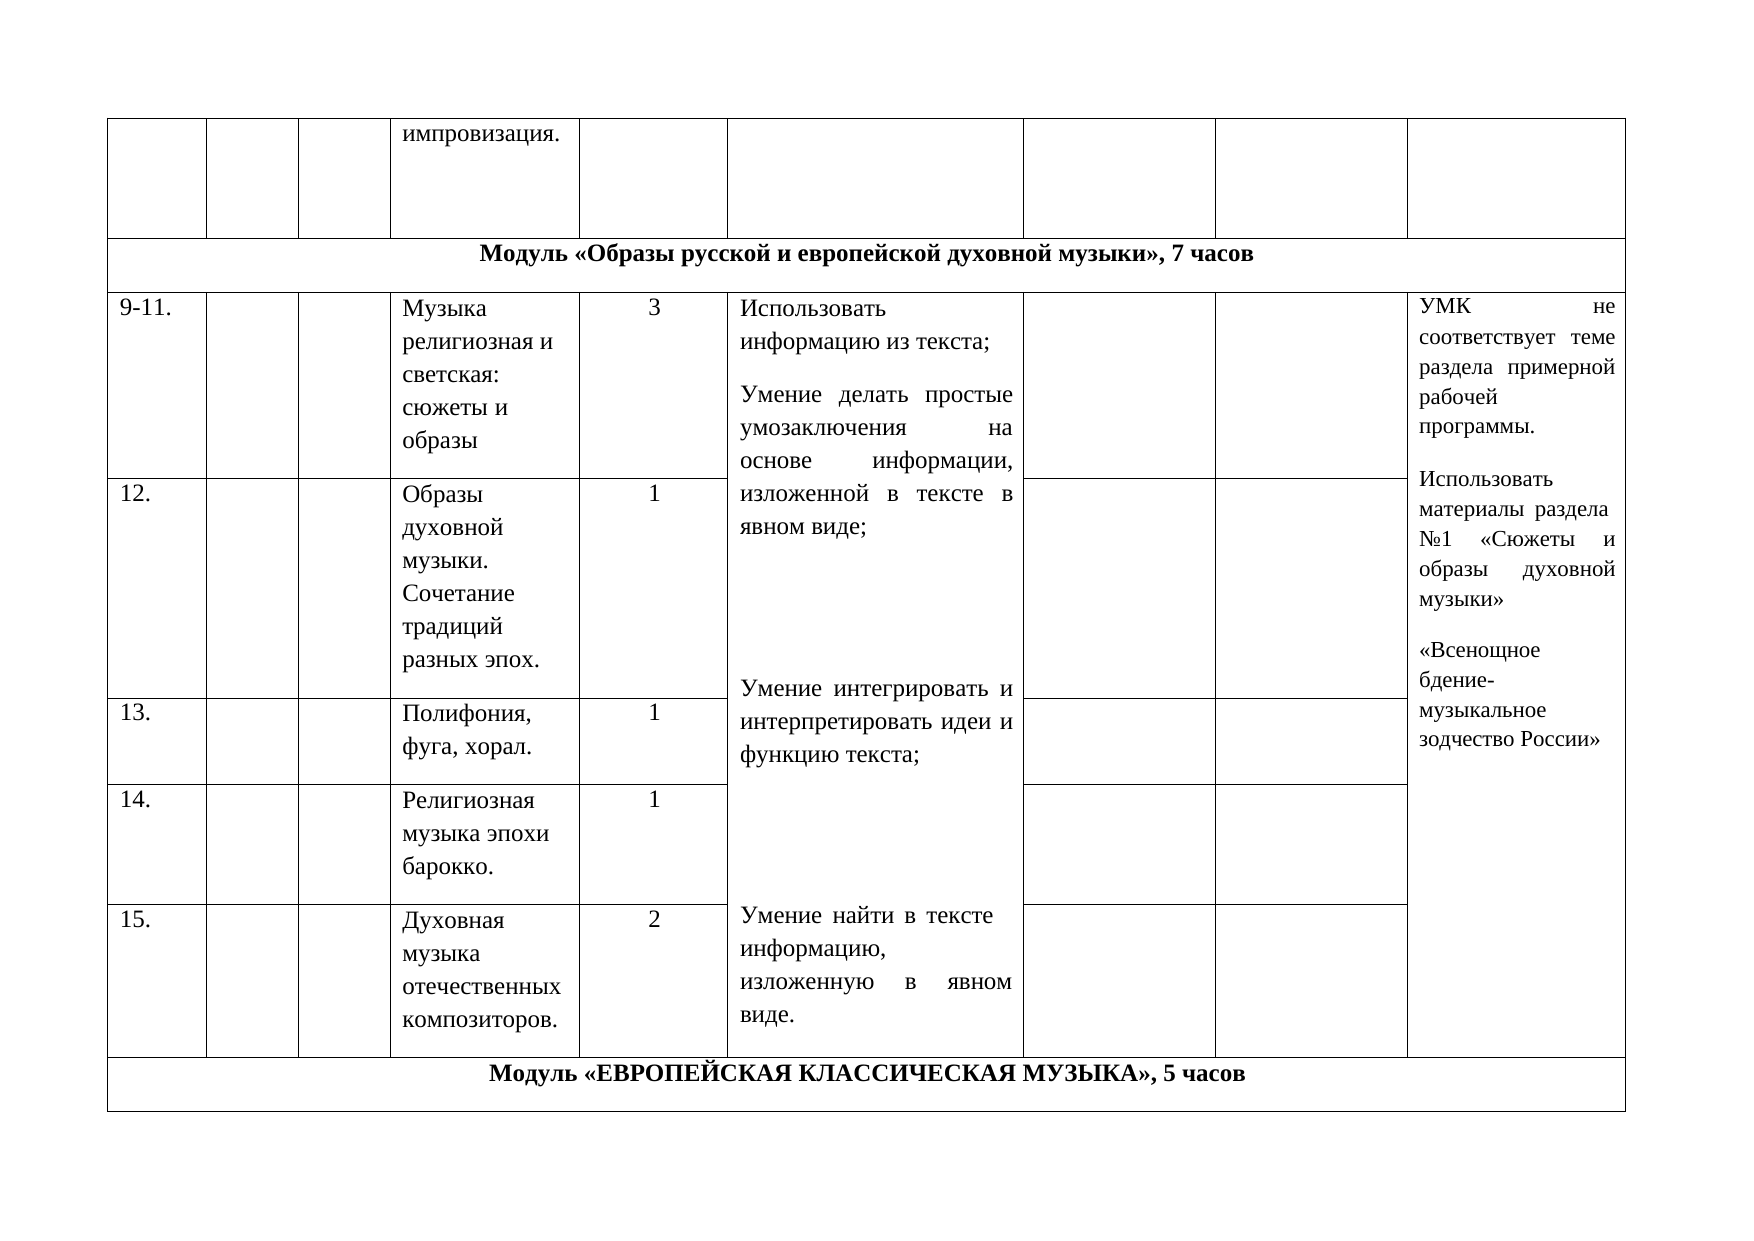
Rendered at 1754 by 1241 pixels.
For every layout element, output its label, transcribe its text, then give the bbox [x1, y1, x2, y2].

table_cell [299, 479, 390, 697]
table_cell [1216, 905, 1407, 1057]
table_cell Модуль «ЕВРОПЕЙСКАЯ КЛАССИЧЕСКАЯ МУЗЫКА», 5 часов [108, 1058, 1625, 1111]
table_cell 3 [580, 293, 727, 478]
table_cell [1024, 785, 1215, 904]
table_cell [207, 293, 298, 478]
table_cell [1216, 699, 1407, 784]
table_cell [1024, 479, 1215, 697]
table_cell 1 [580, 699, 727, 784]
table_header [1024, 119, 1215, 238]
table_cell [299, 785, 390, 904]
table_cell 1 [580, 785, 727, 904]
table_header [299, 119, 390, 238]
table_header [728, 119, 1023, 238]
table_cell 2 [580, 905, 727, 1057]
table_cell 13. [108, 699, 206, 784]
table_header [580, 119, 727, 238]
table_cell Модуль «Образы русской и европейской духовной музыки», 7 часов [108, 239, 1625, 292]
table_header [1408, 119, 1625, 238]
table_cell Духовная музыка отечественных композиторов. [391, 905, 579, 1057]
table_cell [1216, 785, 1407, 904]
table_cell [1024, 905, 1215, 1057]
table_cell [207, 905, 298, 1057]
table_header импровизация. [391, 119, 579, 238]
table_cell [1216, 479, 1407, 697]
table_cell 12. [108, 479, 206, 697]
table_cell [207, 699, 298, 784]
table_cell Образы духовной музыки. Сочетание традиций разных эпох. [391, 479, 579, 697]
table_cell 1 [580, 479, 727, 697]
table_cell [207, 479, 298, 697]
table_header [207, 119, 298, 238]
table_cell [299, 699, 390, 784]
table_cell Полифония, фуга, хорал. [391, 699, 579, 784]
table_cell Использовать информацию из текста; Умение делать простые умозаключения на основе информации, изложенной в тексте в явном виде; Умение интегрировать и интерпретировать идеи и функцию текста; Умение найти в тексте информацию, изложенную в явном виде. [728, 293, 1023, 1057]
table_cell [1024, 293, 1215, 478]
table_cell [207, 785, 298, 904]
table_cell Музыка религиозная и светская: сюжеты и образы [391, 293, 579, 478]
table_cell 9-11. [108, 293, 206, 478]
table_header [108, 119, 206, 238]
table_cell [299, 905, 390, 1057]
table_cell [1216, 293, 1407, 478]
table_cell 14. [108, 785, 206, 904]
table_cell [299, 293, 390, 478]
table_cell УМК не соответствует теме раздела примерной рабочей программы. Использовать материалы раздела №1 «Сюжеты и образы духовной музыки» «Всенощное бдение- музыкальное зодчество России» [1408, 293, 1625, 1057]
table_cell Религиозная музыка эпохи барокко. [391, 785, 579, 904]
table_cell [1024, 699, 1215, 784]
table_cell 15. [108, 905, 206, 1057]
table_header [1216, 119, 1407, 238]
